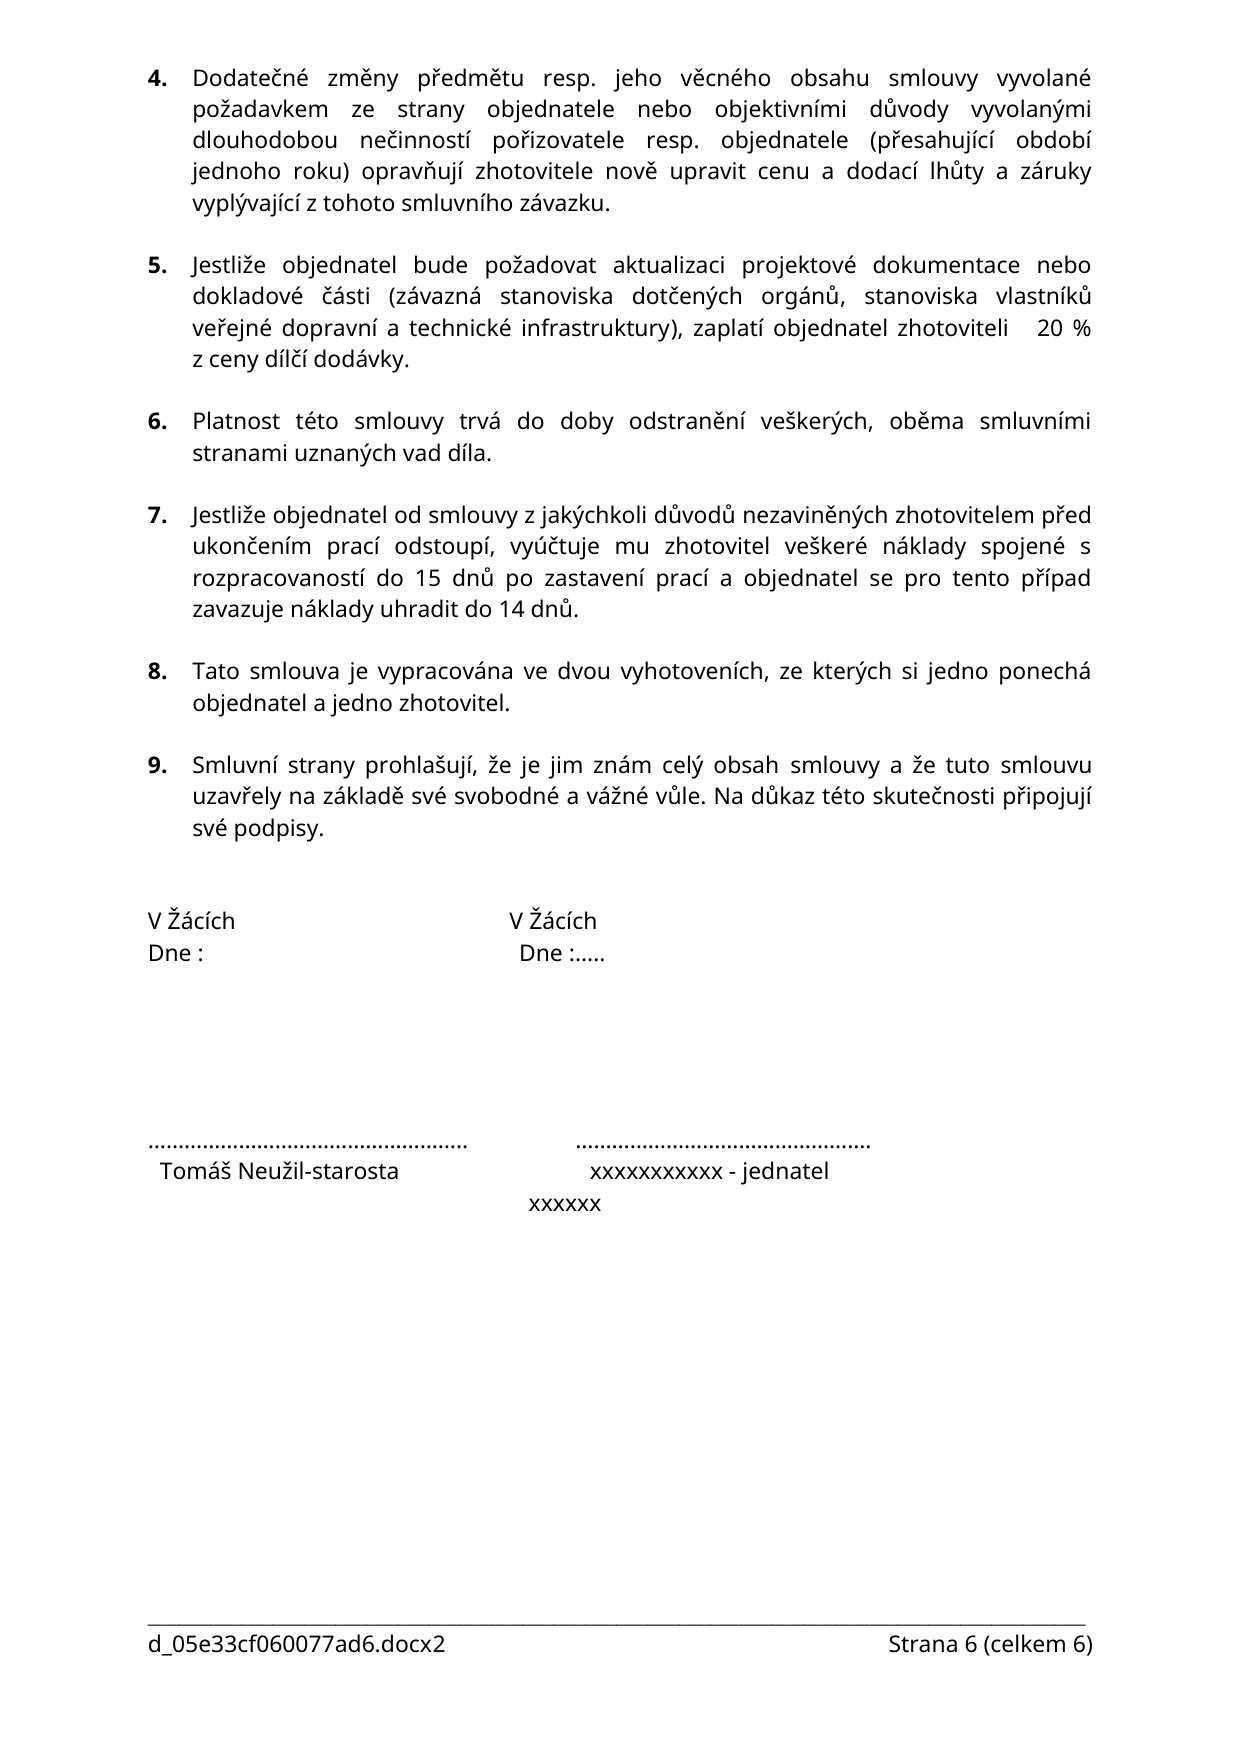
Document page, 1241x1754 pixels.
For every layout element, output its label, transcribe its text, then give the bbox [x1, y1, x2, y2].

text Dne : Dne :….. [148, 937, 1092, 968]
text V Žácích V Žácích [148, 905, 1092, 937]
list Platnost této smlouvy trvá do doby odstranění veškerých, oběma smluvními stranami uznaných vad díla. [148, 405, 1092, 468]
text Tomáš Neužil-starosta xxxxxxxxxxx - jednatel [148, 1155, 1092, 1187]
list Smluvní strany prohlašují, že je jim znám celý obsah smlouvy a že tuto smlouvu uzavřely na základě své svobodné a vážné vůle. Na důkaz této skutečnosti připojují své podpisy. [148, 749, 1092, 843]
list Jestliže objednatel bude požadovat aktualizaci projektové dokumentace nebo dokladové části (závazná stanoviska dotčených orgánů, stanoviska vlastníků veřejné dopravní a technické infrastruktury), zaplatí objednatel zhotoviteli 20 % z ceny dílčí dodávky. [148, 249, 1092, 374]
text xxxxxx [148, 1187, 1092, 1218]
list Jestliže objednatel od smlouvy z jakýchkoli důvodů nezaviněných zhotovitelem před ukončením prací odstoupí, vyúčtuje mu zhotovitel veškeré náklady spojené s rozpracovaností do 15 dnů po zastavení prací a objednatel se pro tento případ zavazuje náklady uhradit do 14 dnů. [148, 499, 1092, 624]
list Dodatečné změny předmětu resp. jeho věcného obsahu smlouvy vyvolané požadavkem ze strany objednatele nebo objektivními důvody vyvolanými dlouhodobou nečinností pořizovatele resp. objednatele (přesahující období jednoho roku) opravňují zhotovitele nově upravit cenu a dodací lhůty a záruky vyplývající z tohoto smluvního závazku. [148, 62, 1092, 218]
text …………………………………………….. …………………………………………. [148, 1124, 1092, 1155]
list Tato smlouva je vypracována ve dvou vyhotoveních, ze kterých si jedno ponechá objednatel a jedno zhotovitel. [148, 655, 1092, 718]
